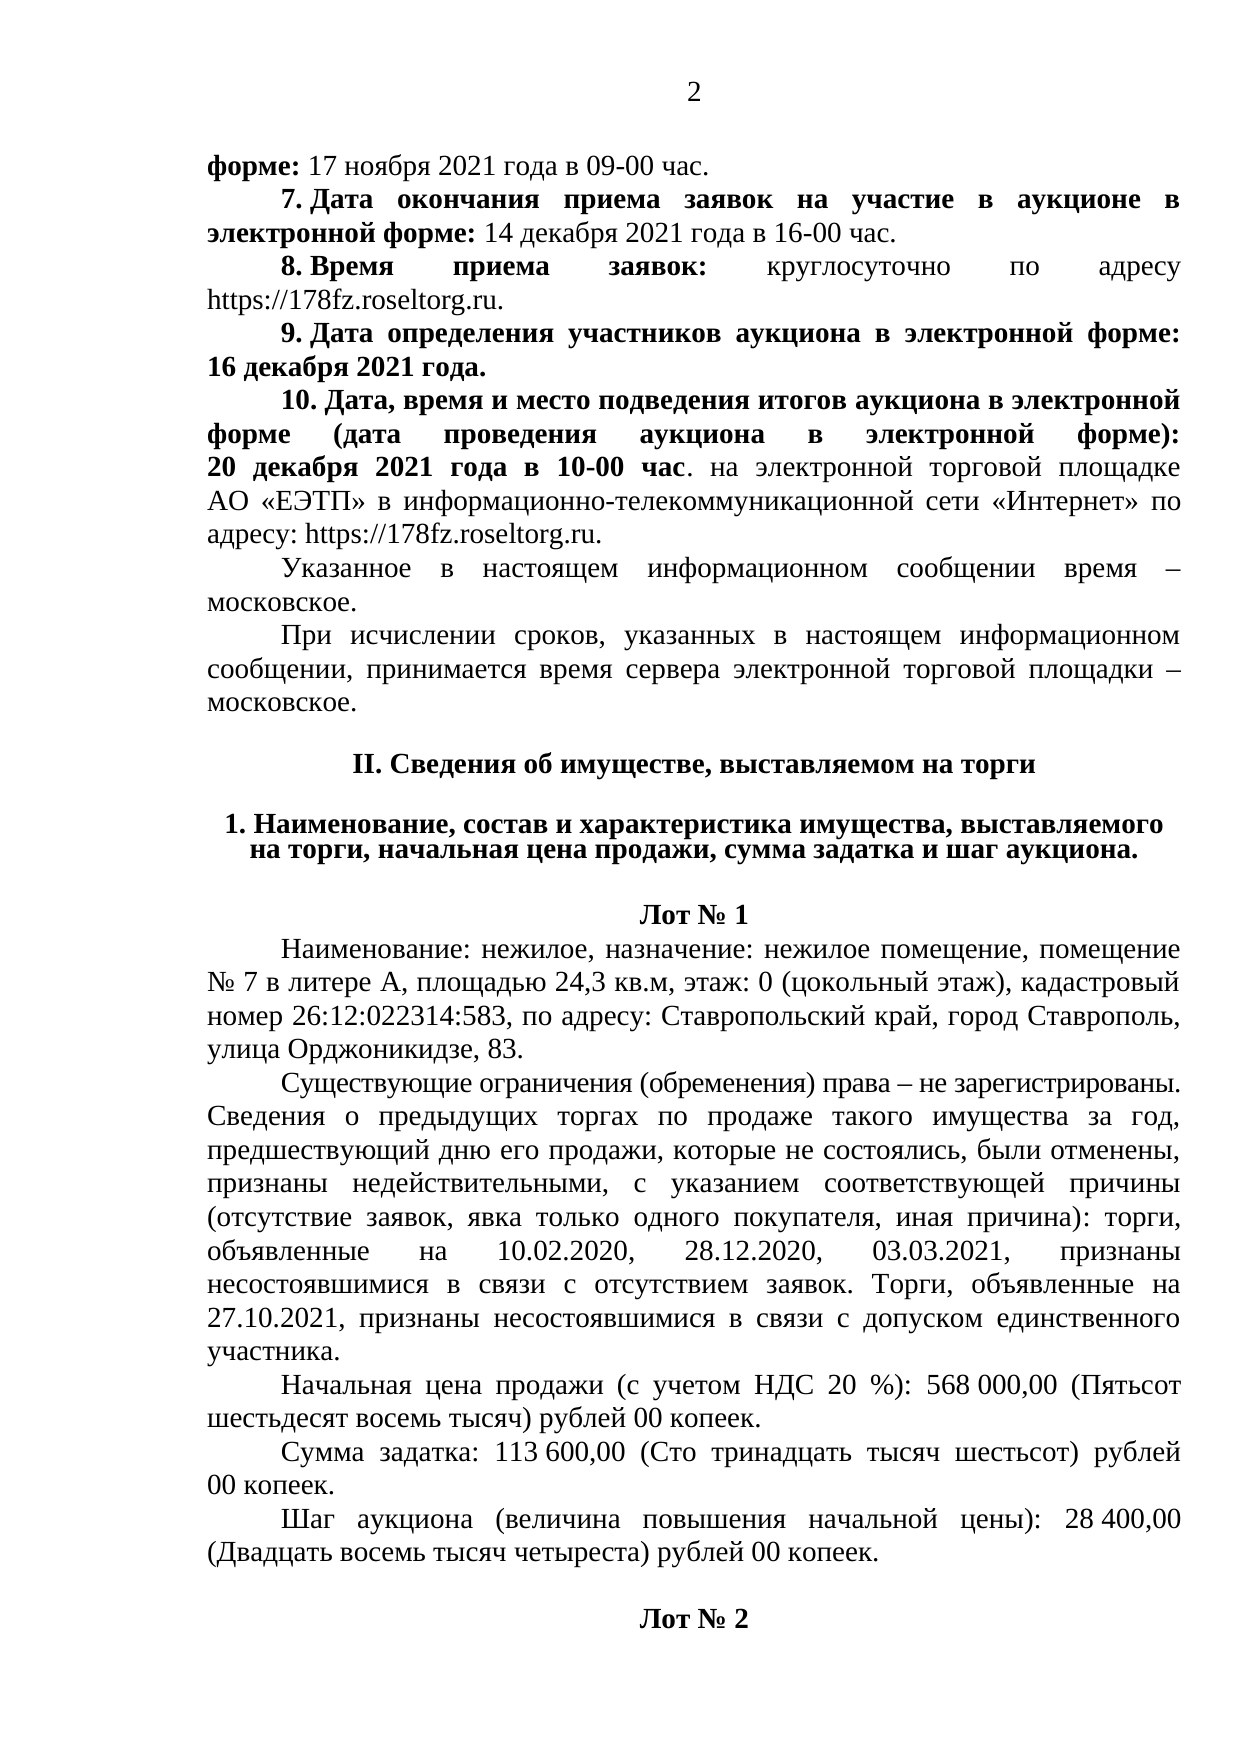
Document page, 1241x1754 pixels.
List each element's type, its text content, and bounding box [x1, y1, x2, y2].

text Сумма задатка: 113 600,00 (Сто тринадцать тысяч шестьсот) рублей 00 копеек. [207, 1434, 1181, 1501]
text 8. Время приема заявок: круглосуточно по адресу https://178fz.roseltorg.ru. [207, 248, 1181, 315]
text 9. Дата определения участников аукциона в электронной форме: 16 декабря 2021 года. [207, 315, 1181, 382]
text Шаг аукциона (величина повышения начальной цены): 28 400,00 (Двадцать восемь тысяч четыреста) рублей 00 копеек. [207, 1501, 1181, 1568]
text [207, 148, 1181, 181]
text Лот № 1 [207, 897, 1181, 931]
text Наименование: нежилое, назначение: нежилое помещение, помещение № 7 в литере А, площадью 24,3 кв.м, этаж: 0 (цокольный этаж), кадастровый номер 26:12:022314:583, по адресу: Ставропольский край, город Ставрополь, улица Орджоникидзе, 83. [207, 931, 1181, 1065]
text 10. Дата, время и место подведения итогов аукциона в электронной форме (дата проведения аукциона в электронной форме): 20 декабря 2021 года в 10-00 час. на электронной торговой площадке АО «ЕЭТП» в информационно-телекоммуникационной сети «Интернет» по адресу: https://178fz.roseltorg.ru. [207, 382, 1181, 550]
text 1. Наименование, состав и характеристика имущества, выставляемого на торги, начальная цена продажи, сумма задатка и шаг аукциона. [207, 814, 1181, 864]
text II. Сведения об имуществе, выставляемом на торги [207, 747, 1181, 780]
text Существующие ограничения (обременения) права – не зарегистрированы. Сведения о предыдущих торгах по продаже такого имущества за год, предшествующий дню его продажи, которые не состоялись, были отменены, признаны недействительными, с указанием соответствующей причины (отсутствие заявок, явка только одного покупателя, иная причина): торги, объявленные на 10.02.2020, 28.12.2020, 03.03.2021, признаны несостоявшимися в связи с отсутствием заявок. Торги, объявленные на 27.10.2021, признаны несостоявшимися в связи с допуском единственного участника. [207, 1065, 1181, 1367]
text При исчислении сроков, указанных в настоящем информационном сообщении, принимается время сервера электронной торговой площадки – московское. [207, 617, 1181, 747]
text Указанное в настоящем информационном сообщении время – московское. [207, 550, 1181, 617]
text 7. Дата окончания приема заявок на участие в аукционе в электронной форме: 14 декабря 2021 года в 16-00 час. [207, 181, 1181, 248]
text Начальная цена продажи (с учетом НДС 20 %): 568 000,00 (Пятьсот шестьдесят восемь тысяч) рублей 00 копеек. [207, 1367, 1181, 1434]
text Лот № 2 [207, 1602, 1181, 1635]
